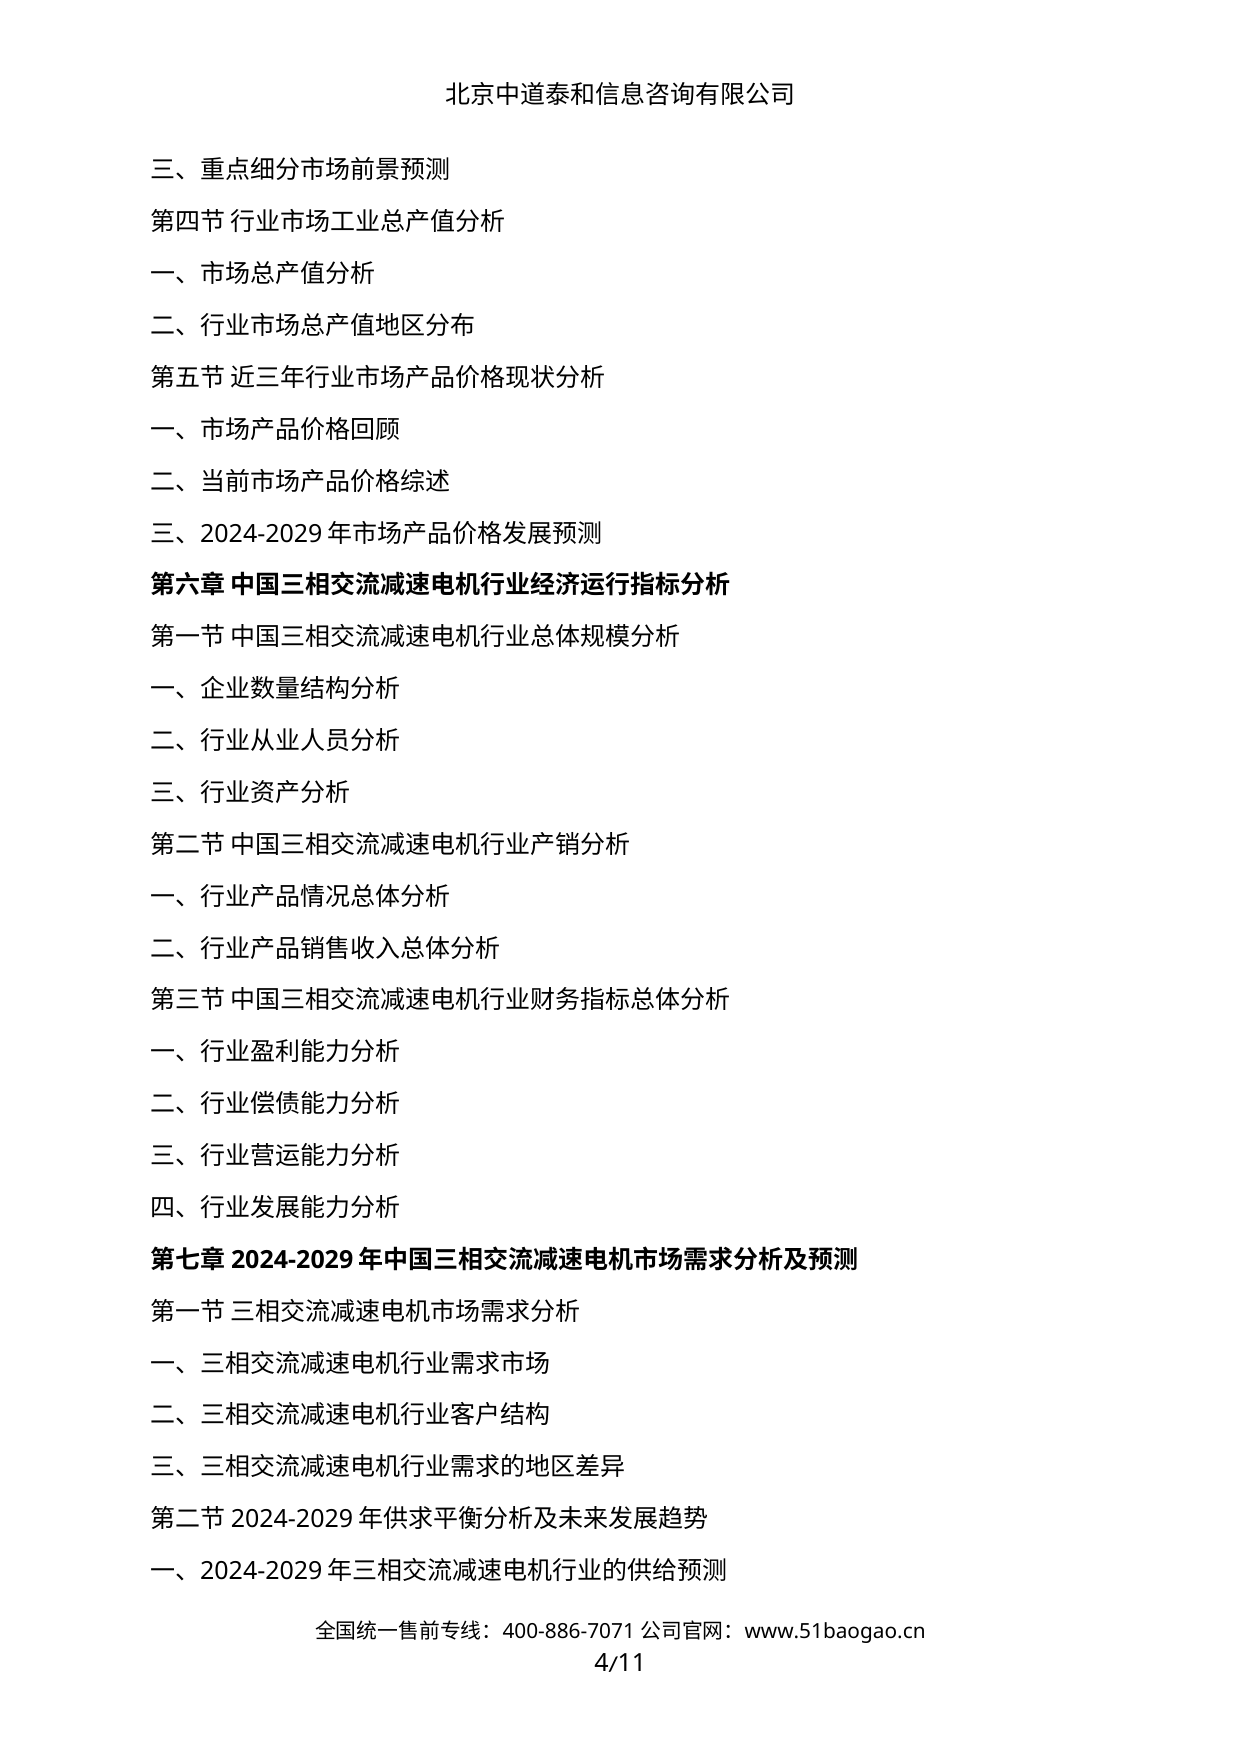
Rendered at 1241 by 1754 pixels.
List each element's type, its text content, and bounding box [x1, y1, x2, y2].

text 第三节 中国三相交流减速电机行业财务指标总体分析 [150, 980, 1090, 1016]
text 第六章 中国三相交流减速电机行业经济运行指标分析 [150, 565, 1090, 601]
text 一、三相交流减速电机行业需求市场 [150, 1343, 1090, 1379]
text 第一节 三相交流减速电机市场需求分析 [150, 1291, 1090, 1327]
text 第二节 中国三相交流减速电机行业产销分析 [150, 824, 1090, 861]
text 二、行业从业人员分析 [150, 721, 1090, 757]
text 一、行业产品情况总体分析 [150, 876, 1090, 912]
text 二、行业产品销售收入总体分析 [150, 928, 1090, 964]
text 第七章 2024-2029年中国三相交流减速电机市场需求分析及预测 [150, 1239, 1090, 1276]
text 四、行业发展能力分析 [150, 1187, 1090, 1224]
text 一、市场产品价格回顾 [150, 409, 1090, 446]
text 二、行业市场总产值地区分布 [150, 306, 1090, 342]
text 二、三相交流减速电机行业客户结构 [150, 1395, 1090, 1431]
text 第一节 中国三相交流减速电机行业总体规模分析 [150, 617, 1090, 653]
text 二、行业偿债能力分析 [150, 1084, 1090, 1120]
text 三、行业营运能力分析 [150, 1136, 1090, 1172]
text 三、重点细分市场前景预测 [150, 150, 1090, 186]
text 一、市场总产值分析 [150, 254, 1090, 290]
text 第二节 2024-2029年供求平衡分析及未来发展趋势 [150, 1499, 1090, 1535]
text 三、三相交流减速电机行业需求的地区差异 [150, 1447, 1090, 1483]
text 一、行业盈利能力分析 [150, 1032, 1090, 1068]
text 二、当前市场产品价格综述 [150, 461, 1090, 497]
text 第五节 近三年行业市场产品价格现状分析 [150, 357, 1090, 394]
text 第四节 行业市场工业总产值分析 [150, 202, 1090, 238]
text 三、2024-2029年市场产品价格发展预测 [150, 513, 1090, 549]
text 三、行业资产分析 [150, 772, 1090, 809]
text 一、企业数量结构分析 [150, 669, 1090, 705]
text 一、2024-2029年三相交流减速电机行业的供给预测 [150, 1551, 1090, 1587]
